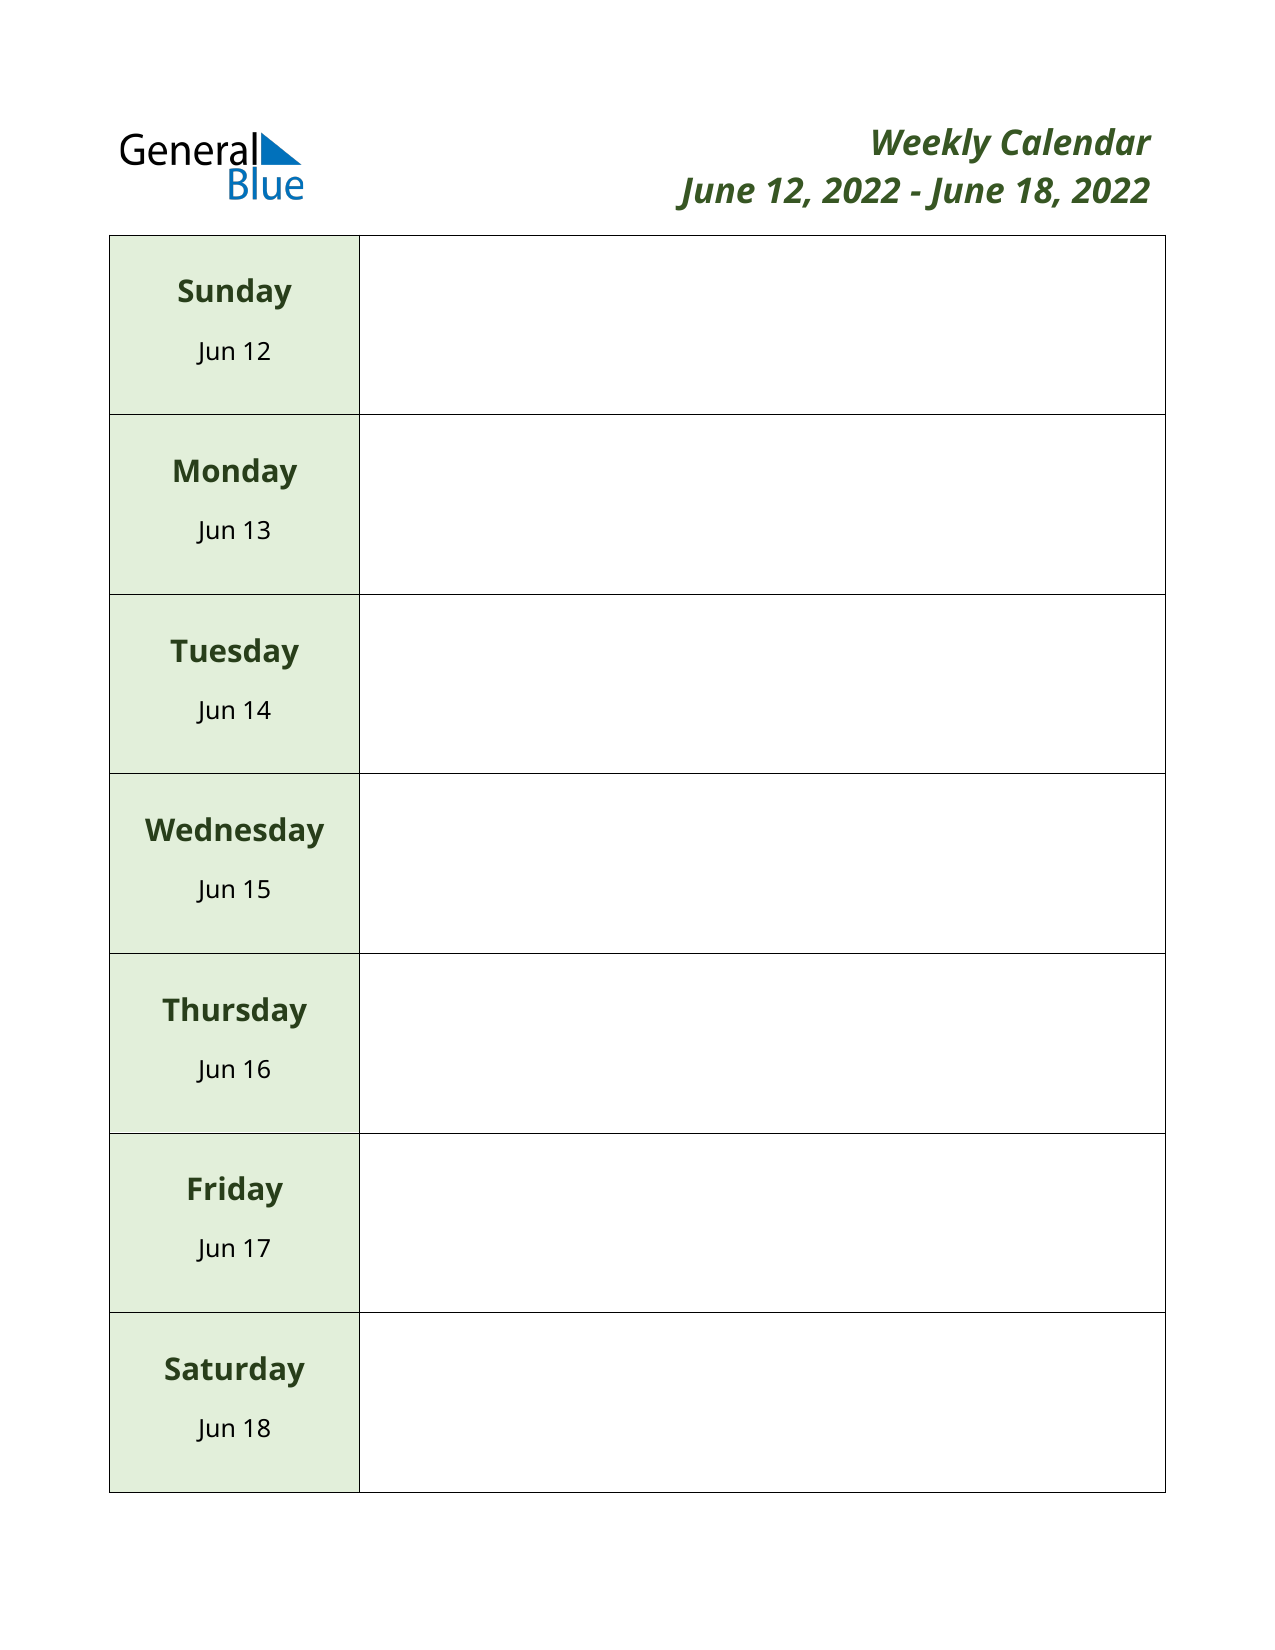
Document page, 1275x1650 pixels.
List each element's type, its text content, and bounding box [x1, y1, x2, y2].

table_cell [360, 774, 1165, 953]
table_header [109, 98, 359, 234]
table_cell Thursday Jun 16 [110, 954, 359, 1132]
table_cell Sunday Jun 12 [110, 236, 359, 414]
picture [120, 132, 304, 200]
table_cell Tuesday Jun 14 [110, 595, 359, 773]
table_cell [360, 595, 1165, 773]
table_header Weekly Calendar June 12, 2022 - June 18, 2022 [360, 98, 1166, 234]
table_cell [360, 1313, 1165, 1492]
table_cell [360, 1134, 1165, 1312]
table_cell Wednesday Jun 15 [110, 774, 359, 953]
table_cell [360, 415, 1165, 594]
table_cell [360, 954, 1165, 1132]
table_cell Monday Jun 13 [110, 415, 359, 594]
table_cell [360, 236, 1165, 414]
table_cell Friday Jun 17 [110, 1134, 359, 1312]
table_cell Saturday Jun 18 [110, 1313, 359, 1492]
